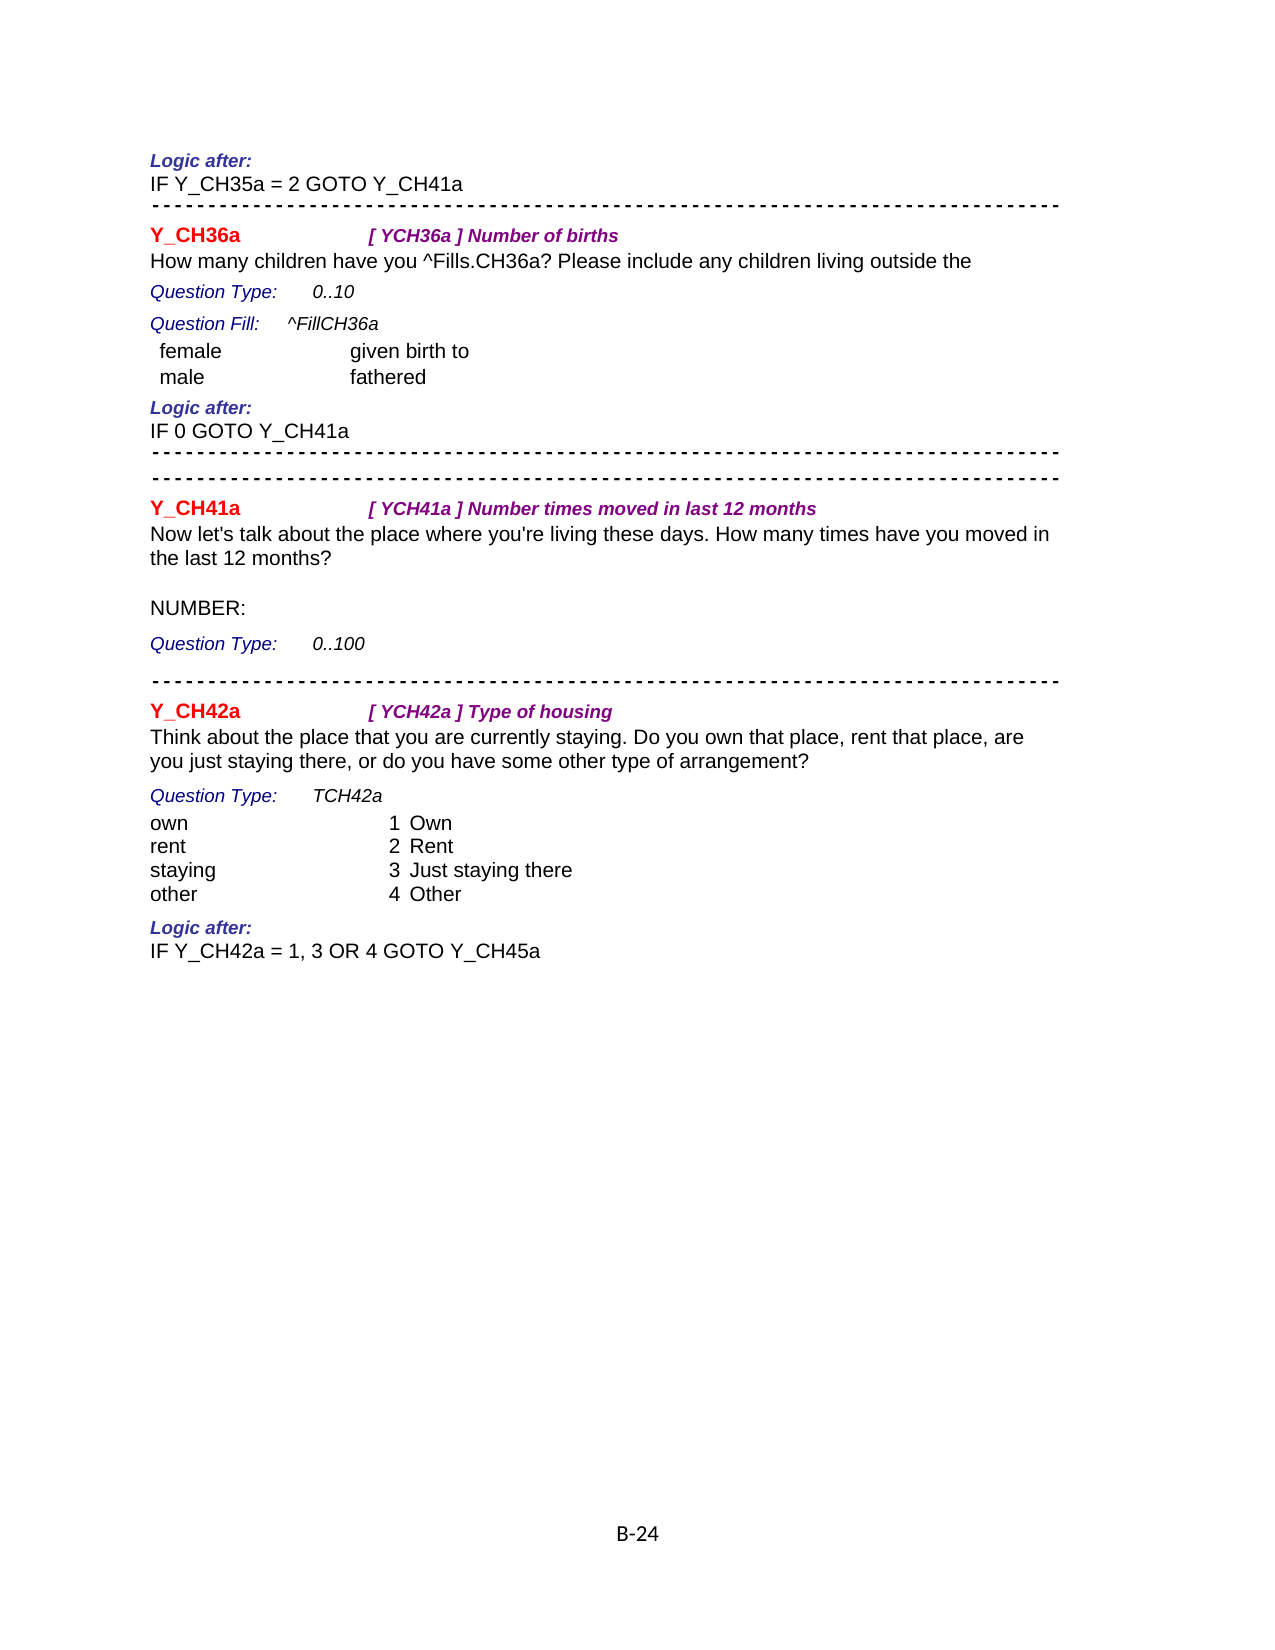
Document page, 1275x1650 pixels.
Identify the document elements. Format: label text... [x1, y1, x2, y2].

text Now let's talk about the place where you're living these days. How many times have you moved in [150, 522, 1125, 546]
text rent 2 Rent [150, 834, 1125, 858]
text Y_CH42a [ YCH42a ] Type of housing [150, 699, 1125, 723]
text Logic after: [150, 397, 1125, 419]
text IF 0 GOTO Y_CH41a [150, 419, 1125, 443]
text Think about the place that you are currently staying. Do you own that place, rent that place, are [150, 725, 1125, 749]
text Question Fill: ^FillCH36a [150, 313, 1125, 335]
text Y_CH36a [ YCH36a ] Number of births [150, 223, 1125, 247]
text How many children have you ^Fills.CH36a? Please include any children living outside the [150, 249, 1125, 273]
text Question Type: TCH42a [150, 784, 1125, 806]
text --------------------------------------------------------------------------------- [150, 468, 1125, 490]
text own 1 Own [150, 810, 1125, 834]
text you just staying there, or do you have some other type of arrangement? [150, 749, 1125, 773]
text IF Y_CH35a = 2 GOTO Y_CH41a [150, 172, 1125, 196]
text Logic after: [150, 150, 1125, 172]
text Logic after: [150, 917, 1125, 939]
text NUMBER: [150, 596, 1125, 620]
text --------------------------------------------------------------------------------- [150, 672, 1125, 693]
text Y_CH41a [ YCH41a ] Number times moved in last 12 months [150, 496, 1125, 520]
text the last 12 months? [150, 546, 1125, 570]
text Question Type: 0..100 [150, 633, 1125, 655]
text --------------------------------------------------------------------------------- [150, 443, 1125, 464]
text --------------------------------------------------------------------------------- [150, 196, 1125, 217]
text IF Y_CH42a = 1, 3 OR 4 GOTO Y_CH45a [150, 939, 1125, 963]
text staying 3 Just staying there [150, 858, 1125, 882]
text female given birth to [150, 339, 1125, 363]
text other 4 Other [150, 882, 1125, 906]
text male fathered [150, 365, 1125, 389]
text Question Type: 0..10 [150, 281, 1125, 303]
